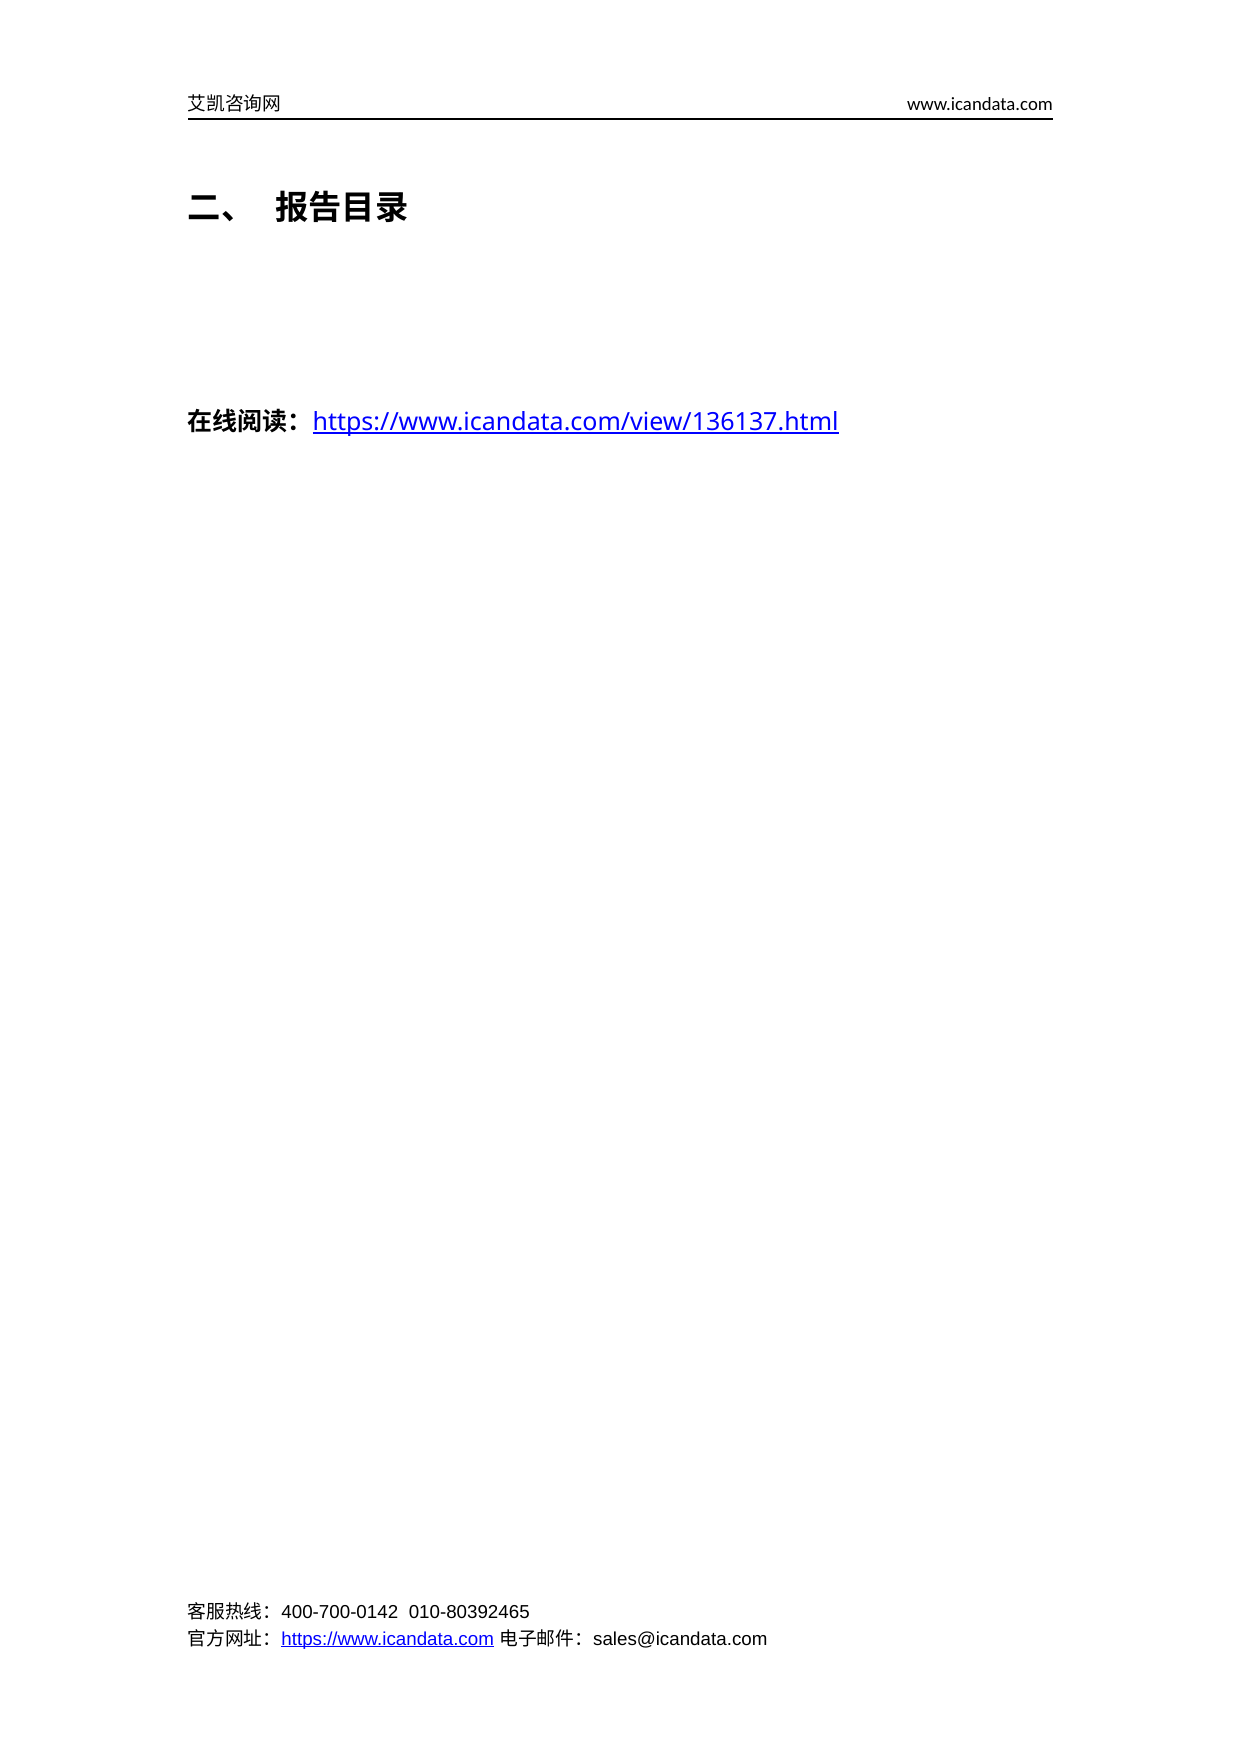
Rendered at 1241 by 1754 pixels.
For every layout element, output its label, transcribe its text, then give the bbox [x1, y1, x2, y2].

text 在线阅读：https://www.icandata.com/view/136137.html [187, 387, 1053, 452]
subtitle 报告目录 [187, 172, 1053, 237]
